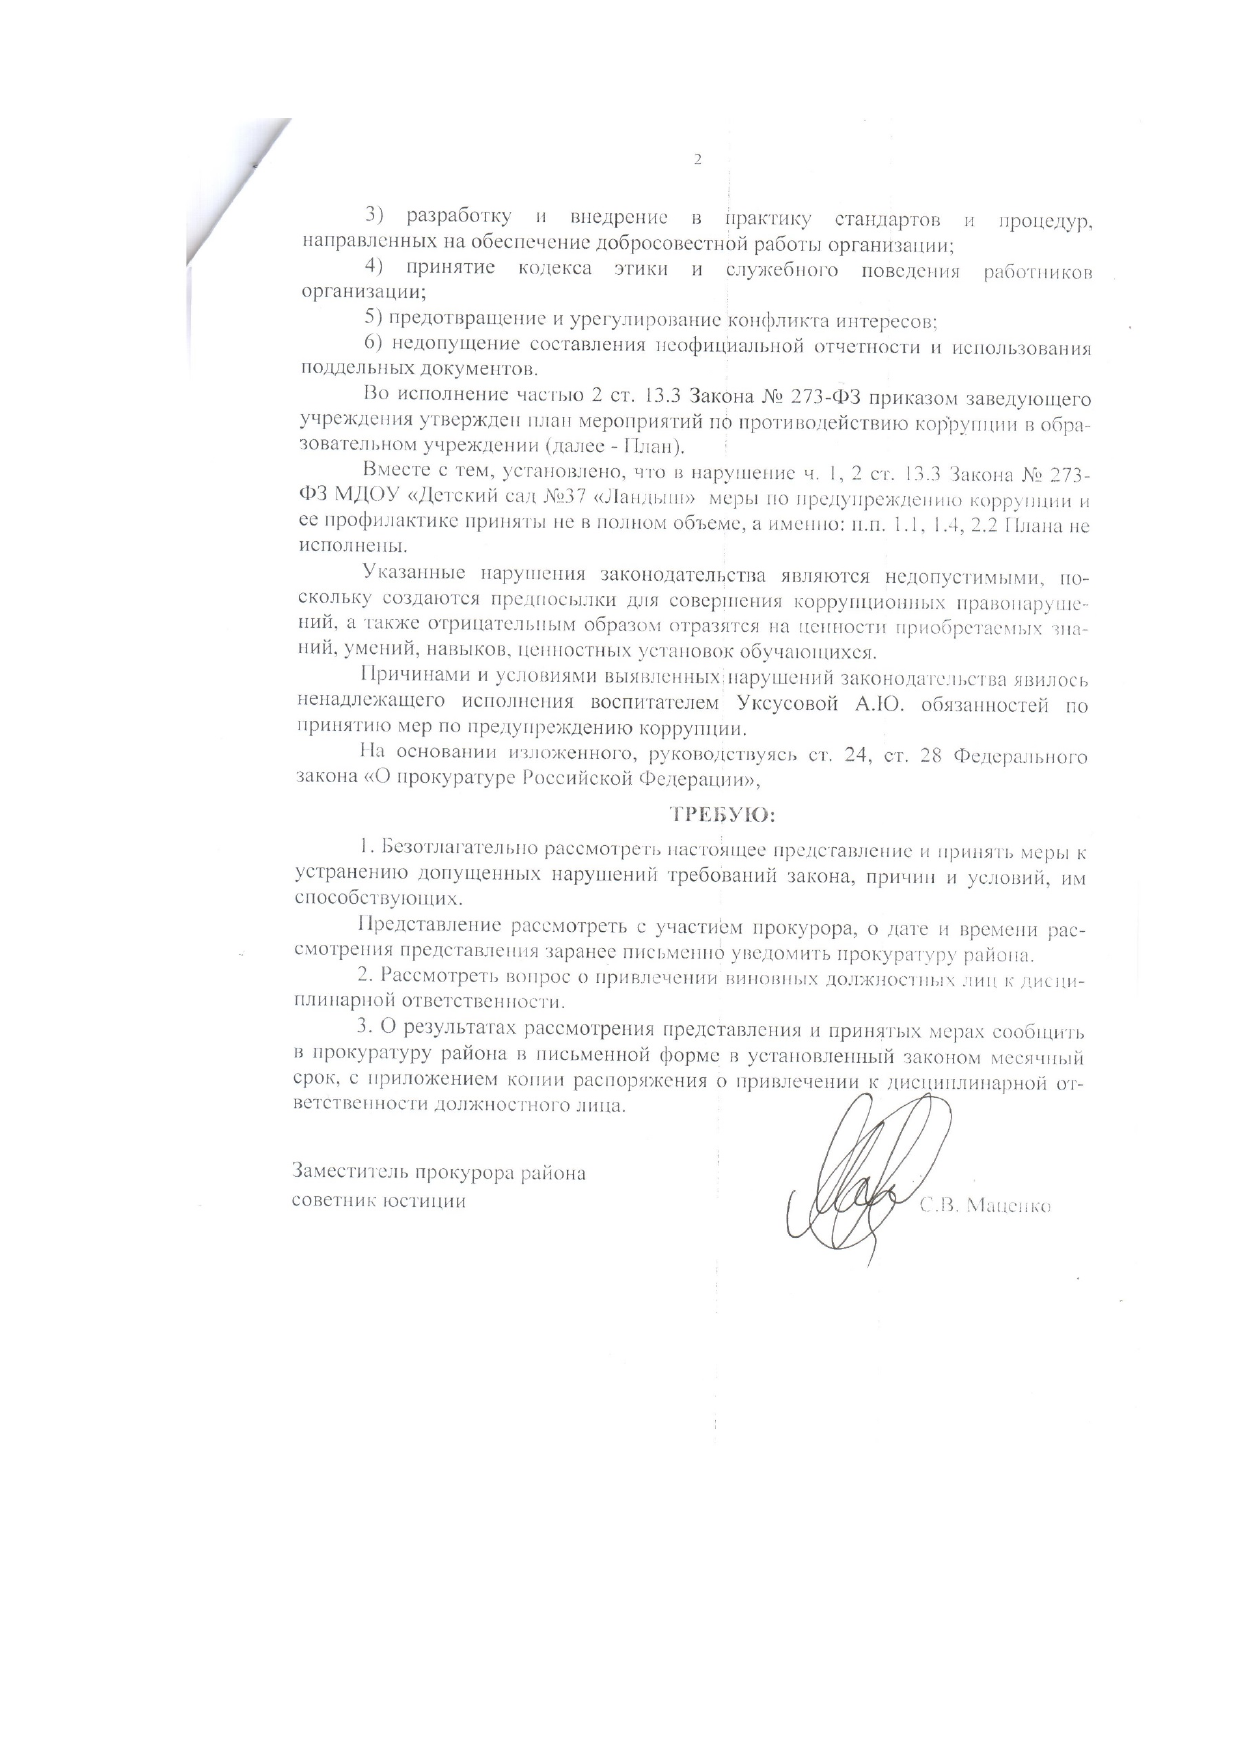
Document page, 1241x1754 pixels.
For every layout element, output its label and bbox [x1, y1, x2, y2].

picture [177, 118, 1152, 1460]
